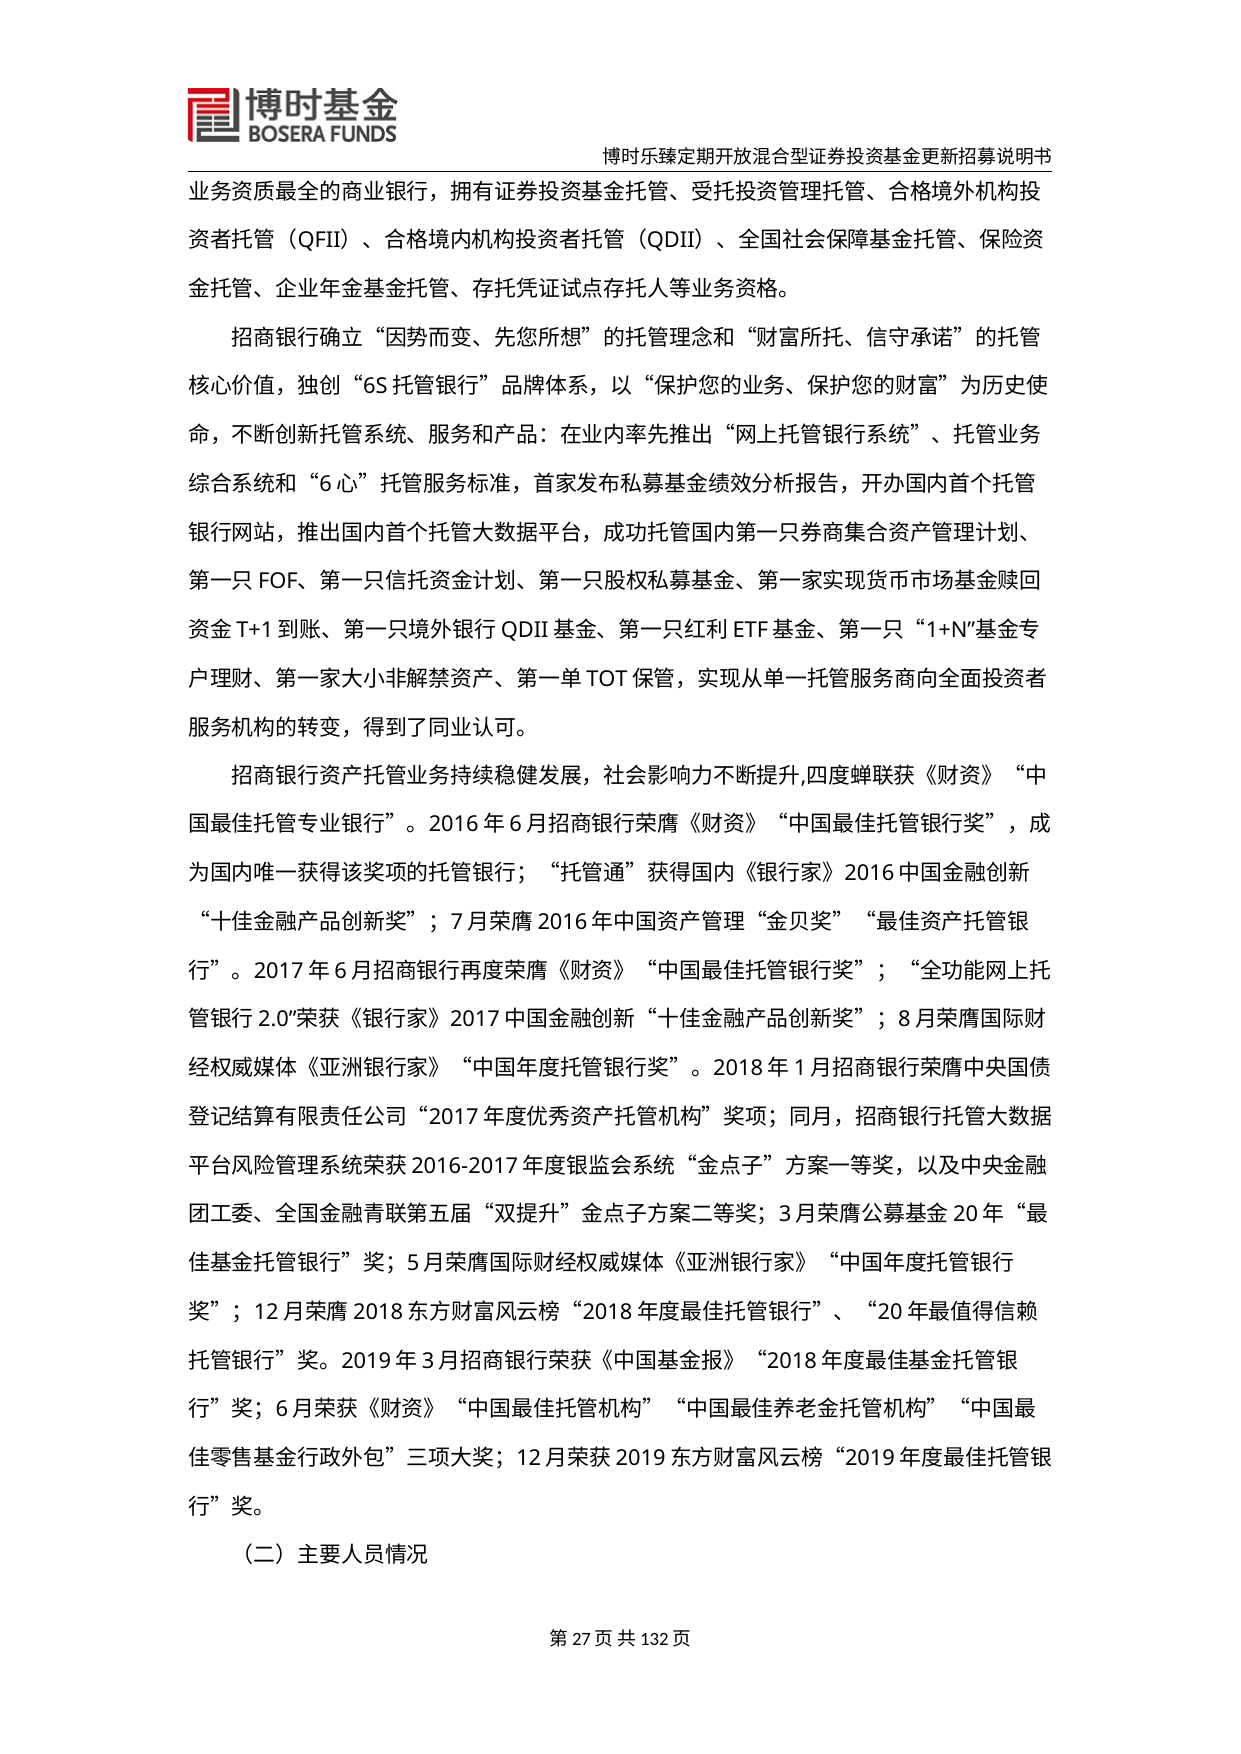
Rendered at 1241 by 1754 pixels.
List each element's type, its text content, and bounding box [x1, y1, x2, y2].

text 招商银行资产托管业务持续稳健发展，社会影响力不断提升,四度蝉联获《财资》“中国最佳托管专业银行”。2016年6月招商银行荣膺《财资》“中国最佳托管银行奖”，成为国内唯一获得该奖项的托管银行；“托管通”获得国内《银行家》2016中国金融创新“十佳金融产品创新奖”；7月荣膺2016年中国资产管理“金贝奖”“最佳资产托管银行”。2017年6月招商银行再度荣膺《财资》“中国最佳托管银行奖”；“全功能网上托管银行2.0”荣获《银行家》2017中国金融创新“十佳金融产品创新奖”；8月荣膺国际财经权威媒体《亚洲银行家》“中国年度托管银行奖”。2018年1月招商银行荣膺中央国债登记结算有限责任公司“2017年度优秀资产托管机构”奖项；同月，招商银行托管大数据平台风险管理系统荣获2016-2017年度银监会系统“金点子”方案一等奖，以及中央金融团工委、全国金融青联第五届“双提升”金点子方案二等奖；3月荣膺公募基金20年“最佳基金托管银行”奖；5月荣膺国际财经权威媒体《亚洲银行家》“中国年度托管银行奖”；12月荣膺2018东方财富风云榜“2018年度最佳托管银行”、“20年最值得信赖托管银行”奖。2019年3月招商银行荣获《中国基金报》“2018年度最佳基金托管银行”奖；6月荣获《财资》“中国最佳托管机构”“中国最佳养老金托管机构”“中国最佳零售基金行政外包”三项大奖；12月荣获2019东方财富风云榜“2019年度最佳托管银行”奖。 [188, 757, 1052, 1521]
picture [187, 88, 398, 142]
text 招商银行确立“因势而变、先您所想”的托管理念和“财富所托、信守承诺”的托管核心价值，独创“6S托管银行”品牌体系，以“保护您的业务、保护您的财富”为历史使命，不断创新托管系统、服务和产品：在业内率先推出“网上托管银行系统”、托管业务综合系统和“6心”托管服务标准，首家发布私募基金绩效分析报告，开办国内首个托管银行网站，推出国内首个托管大数据平台，成功托管国内第一只券商集合资产管理计划、第一只FOF、第一只信托资金计划、第一只股权私募基金、第一家实现货币市场基金赎回资金T+1到账、第一只境外银行QDII基金、第一只红利ETF基金、第一只“1+N”基金专户理财、第一家大小非解禁资产、第一单TOT保管，实现从单一托管服务商向全面投资者服务机构的转变，得到了同业认可。 [188, 319, 1052, 742]
text （二）主要人员情况 [188, 1537, 1052, 1569]
